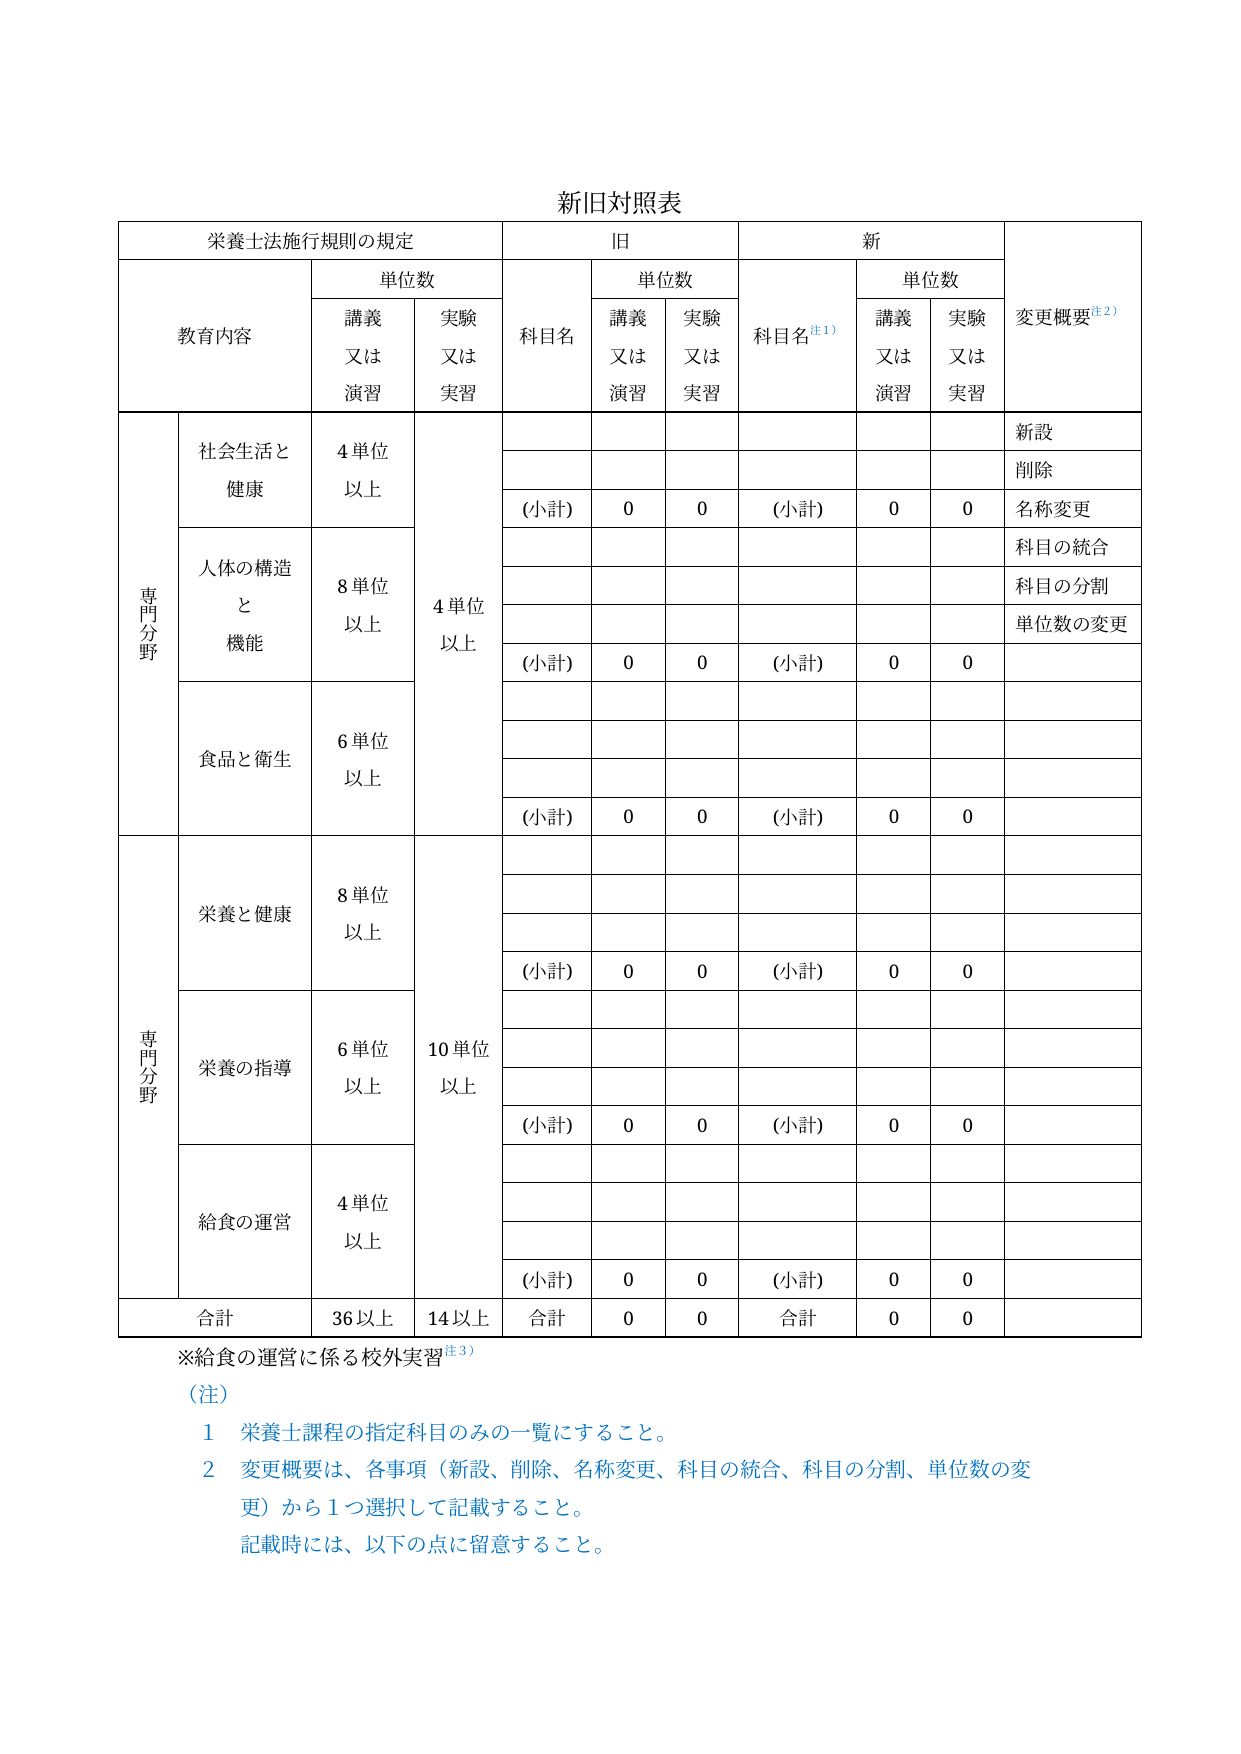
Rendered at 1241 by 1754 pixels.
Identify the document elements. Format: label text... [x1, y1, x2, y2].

table_cell 教育内容 [119, 260, 311, 411]
table_cell 0 [666, 1106, 738, 1144]
table_cell [592, 875, 665, 912]
table_cell [503, 1222, 591, 1259]
table_cell 0 [931, 1106, 1004, 1144]
table_cell [857, 605, 930, 643]
table_cell [857, 528, 930, 566]
table_cell [503, 1183, 591, 1221]
table_cell [931, 567, 1004, 604]
table_cell 講義 又は 演習 [857, 299, 930, 411]
table_cell [931, 1145, 1004, 1182]
table_cell [931, 451, 1004, 488]
table_cell [503, 682, 591, 720]
table_cell [739, 605, 856, 643]
table_cell 4単位 以上 [312, 1145, 414, 1298]
table_cell [666, 914, 738, 951]
table_cell [666, 836, 738, 874]
table_cell [666, 605, 738, 643]
table_cell [503, 1145, 591, 1182]
table_cell 0 [857, 952, 930, 989]
table_cell 人体の構造と 機能 [179, 528, 311, 681]
table_cell [666, 1145, 738, 1182]
table_cell [931, 914, 1004, 951]
table_cell 合計 [503, 1299, 591, 1336]
table_cell [857, 1068, 930, 1105]
table_cell [503, 605, 591, 643]
table_cell 単位数の変更 [1005, 605, 1141, 643]
text １ 栄養士課程の指定科目のみの一覧にすること。 [177, 1412, 1063, 1450]
table_cell [592, 528, 665, 566]
table_cell [857, 991, 930, 1028]
table_cell 4単位以上 [415, 413, 502, 835]
table_cell 0 [592, 1106, 665, 1144]
table_cell 新設 [1005, 413, 1141, 450]
table_cell [931, 1222, 1004, 1259]
table_cell [503, 413, 591, 450]
table_cell 0 [666, 798, 738, 835]
table_cell [503, 567, 591, 604]
table_cell [592, 759, 665, 797]
table_cell (小計) [739, 1260, 856, 1298]
table_cell (小計) [739, 644, 856, 681]
table_cell [666, 875, 738, 912]
table_cell [666, 682, 738, 720]
table_cell (小計) [739, 798, 856, 835]
text ２ 変更概要は、各事項（新設、削除、名称変更、科目の統合、科目の分割、単位数の変 [177, 1450, 1063, 1487]
table_cell 名称変更 [1005, 490, 1141, 527]
table_cell [666, 1222, 738, 1259]
table_cell [1005, 836, 1141, 874]
table_cell [592, 721, 665, 758]
table_cell [739, 991, 856, 1028]
table_cell [739, 413, 856, 450]
table_cell 6単位 以上 [312, 682, 414, 835]
table_cell [857, 836, 930, 874]
table_cell [931, 1183, 1004, 1221]
table_cell [592, 991, 665, 1028]
table_cell [503, 528, 591, 566]
table_cell [592, 567, 665, 604]
table_cell [931, 605, 1004, 643]
text 新旧対照表 [177, 183, 1063, 221]
table_cell 削除 [1005, 451, 1141, 488]
table_cell 0 [666, 1260, 738, 1298]
table_cell [592, 1068, 665, 1105]
table_cell [1005, 991, 1141, 1028]
table_cell [857, 1029, 930, 1067]
table_cell [739, 528, 856, 566]
table_cell [931, 1029, 1004, 1067]
table_cell (小計) [503, 952, 591, 989]
table_cell 0 [592, 1260, 665, 1298]
table_cell [666, 528, 738, 566]
table_cell 専門分野 [119, 836, 178, 1298]
table_cell [739, 1222, 856, 1259]
table_cell 0 [931, 798, 1004, 835]
table_cell [592, 914, 665, 951]
table_cell 食品と衛生 [179, 682, 311, 835]
table_cell [1005, 759, 1141, 797]
table_cell (小計) [503, 1260, 591, 1298]
table_cell [931, 875, 1004, 912]
table_cell [1005, 798, 1141, 835]
table_cell 0 [592, 952, 665, 989]
table_cell [1005, 644, 1141, 681]
table_cell 実験 又は 実習 [415, 299, 502, 411]
table_cell [857, 451, 930, 488]
table_cell [857, 759, 930, 797]
table_cell 8単位 以上 [312, 836, 414, 989]
table_cell 0 [931, 644, 1004, 681]
table_cell 8単位 以上 [312, 528, 414, 681]
table_cell [1005, 1029, 1141, 1067]
table_cell [592, 836, 665, 874]
table_cell 実験 又は 実習 [931, 299, 1004, 411]
table_cell [931, 759, 1004, 797]
table_cell [1005, 721, 1141, 758]
table_cell 0 [931, 1299, 1004, 1336]
table_cell (小計) [503, 644, 591, 681]
table_cell [592, 413, 665, 450]
table_cell [666, 991, 738, 1028]
table_cell [503, 1068, 591, 1105]
table_cell [666, 1068, 738, 1105]
text （注） [177, 1375, 1063, 1412]
table_cell [1005, 1068, 1141, 1105]
table_cell 6単位 以上 [312, 991, 414, 1144]
table_cell [1005, 1260, 1141, 1298]
table_cell [1005, 1299, 1141, 1336]
table_cell [739, 567, 856, 604]
table_cell 給食の運営 [179, 1145, 311, 1298]
table_cell [503, 721, 591, 758]
table_cell [857, 682, 930, 720]
table_cell 0 [931, 1260, 1004, 1298]
table_cell [931, 528, 1004, 566]
table_cell [592, 1222, 665, 1259]
table_cell [1005, 1183, 1141, 1221]
table_cell 合計 [739, 1299, 856, 1336]
table_cell [666, 413, 738, 450]
table_cell [931, 991, 1004, 1028]
table_cell 単位数 [312, 260, 502, 298]
table_cell 0 [592, 798, 665, 835]
table_cell [503, 836, 591, 874]
table_cell [739, 759, 856, 797]
table_cell [857, 1222, 930, 1259]
table_cell (小計) [503, 490, 591, 527]
table_cell [739, 1145, 856, 1182]
table_cell [739, 875, 856, 912]
table_cell [503, 991, 591, 1028]
table_cell [857, 875, 930, 912]
table_cell [931, 721, 1004, 758]
table_cell [931, 413, 1004, 450]
table_cell [592, 605, 665, 643]
text 記載時には、以下の点に留意すること。 [177, 1525, 1063, 1562]
table_cell [503, 759, 591, 797]
table_cell [739, 721, 856, 758]
table_cell [739, 1029, 856, 1067]
table_cell 科目名注１） [739, 260, 856, 411]
table_cell [1005, 952, 1141, 989]
table_cell 栄養の指導 [179, 991, 311, 1144]
table_cell [931, 836, 1004, 874]
table_cell 社会生活と健康 [179, 413, 311, 527]
table_cell [739, 682, 856, 720]
table_cell 実験 又は 実習 [666, 299, 738, 411]
table_cell 科目の統合 [1005, 528, 1141, 566]
table_cell [739, 451, 856, 488]
table_cell 0 [857, 644, 930, 681]
table_cell [666, 451, 738, 488]
table_cell 0 [857, 798, 930, 835]
table_cell (小計) [739, 1106, 856, 1144]
table_cell 10単位以上 [415, 836, 502, 1298]
table_cell 36以上 [312, 1299, 414, 1336]
table_cell [592, 1145, 665, 1182]
table_cell [739, 914, 856, 951]
table_cell 専門分野 [119, 413, 178, 835]
table_cell 0 [857, 490, 930, 527]
table_cell [592, 1183, 665, 1221]
table_cell 0 [666, 1299, 738, 1336]
table_header 旧 [503, 222, 738, 259]
table_cell 0 [666, 490, 738, 527]
table_cell 0 [857, 1299, 930, 1336]
table_cell 0 [666, 644, 738, 681]
table_header 新 [739, 222, 1004, 259]
table_cell [592, 451, 665, 488]
table_cell [857, 1145, 930, 1182]
table_cell [931, 682, 1004, 720]
table_cell 0 [857, 1106, 930, 1144]
table_cell [666, 721, 738, 758]
table_cell 0 [857, 1260, 930, 1298]
table_cell (小計) [739, 952, 856, 989]
table_cell [592, 682, 665, 720]
table_cell [1005, 914, 1141, 951]
text 更）から１つ選択して記載すること。 [177, 1487, 1063, 1525]
table_header 変更概要注２） [1005, 222, 1141, 411]
table_cell [1005, 1106, 1141, 1144]
table_cell 講義 又は 演習 [592, 299, 665, 411]
table_cell 0 [592, 644, 665, 681]
table_cell [857, 1183, 930, 1221]
table_cell [1005, 1222, 1141, 1259]
table_cell 0 [931, 952, 1004, 989]
table_cell [592, 1029, 665, 1067]
table_cell [666, 567, 738, 604]
table_cell [503, 875, 591, 912]
table_cell [503, 451, 591, 488]
table_cell [739, 836, 856, 874]
table_cell [931, 1068, 1004, 1105]
table_cell 科目の分割 [1005, 567, 1141, 604]
table_cell 0 [592, 490, 665, 527]
table_cell [1005, 1145, 1141, 1182]
table_cell [666, 1183, 738, 1221]
table_cell 0 [592, 1299, 665, 1336]
table_cell [1005, 682, 1141, 720]
table_cell [857, 914, 930, 951]
table_cell (小計) [503, 798, 591, 835]
table_header 栄養士法施行規則の規定 [119, 222, 502, 259]
table_cell 栄養と健康 [179, 836, 311, 989]
table_cell (小計) [739, 490, 856, 527]
table_cell 科目名 [503, 260, 591, 411]
table_cell 0 [666, 952, 738, 989]
table_cell 合計 [119, 1299, 311, 1336]
table_cell 単位数 [857, 260, 1004, 298]
table_cell [1005, 875, 1141, 912]
table_cell 14以上 [415, 1299, 502, 1336]
table_cell 講義 又は 演習 [312, 299, 414, 411]
table_cell 0 [931, 490, 1004, 527]
table_cell (小計) [503, 1106, 591, 1144]
table_cell 4単位 以上 [312, 413, 414, 527]
table_cell [857, 567, 930, 604]
table_cell [857, 413, 930, 450]
table_cell [857, 721, 930, 758]
table_cell [739, 1068, 856, 1105]
table_cell 単位数 [592, 260, 738, 298]
table_cell [666, 1029, 738, 1067]
table_cell [503, 914, 591, 951]
table_cell [739, 1183, 856, 1221]
table_cell [666, 759, 738, 797]
text ※給食の運営に係る校外実習注３） [177, 1338, 1063, 1375]
table_cell [503, 1029, 591, 1067]
